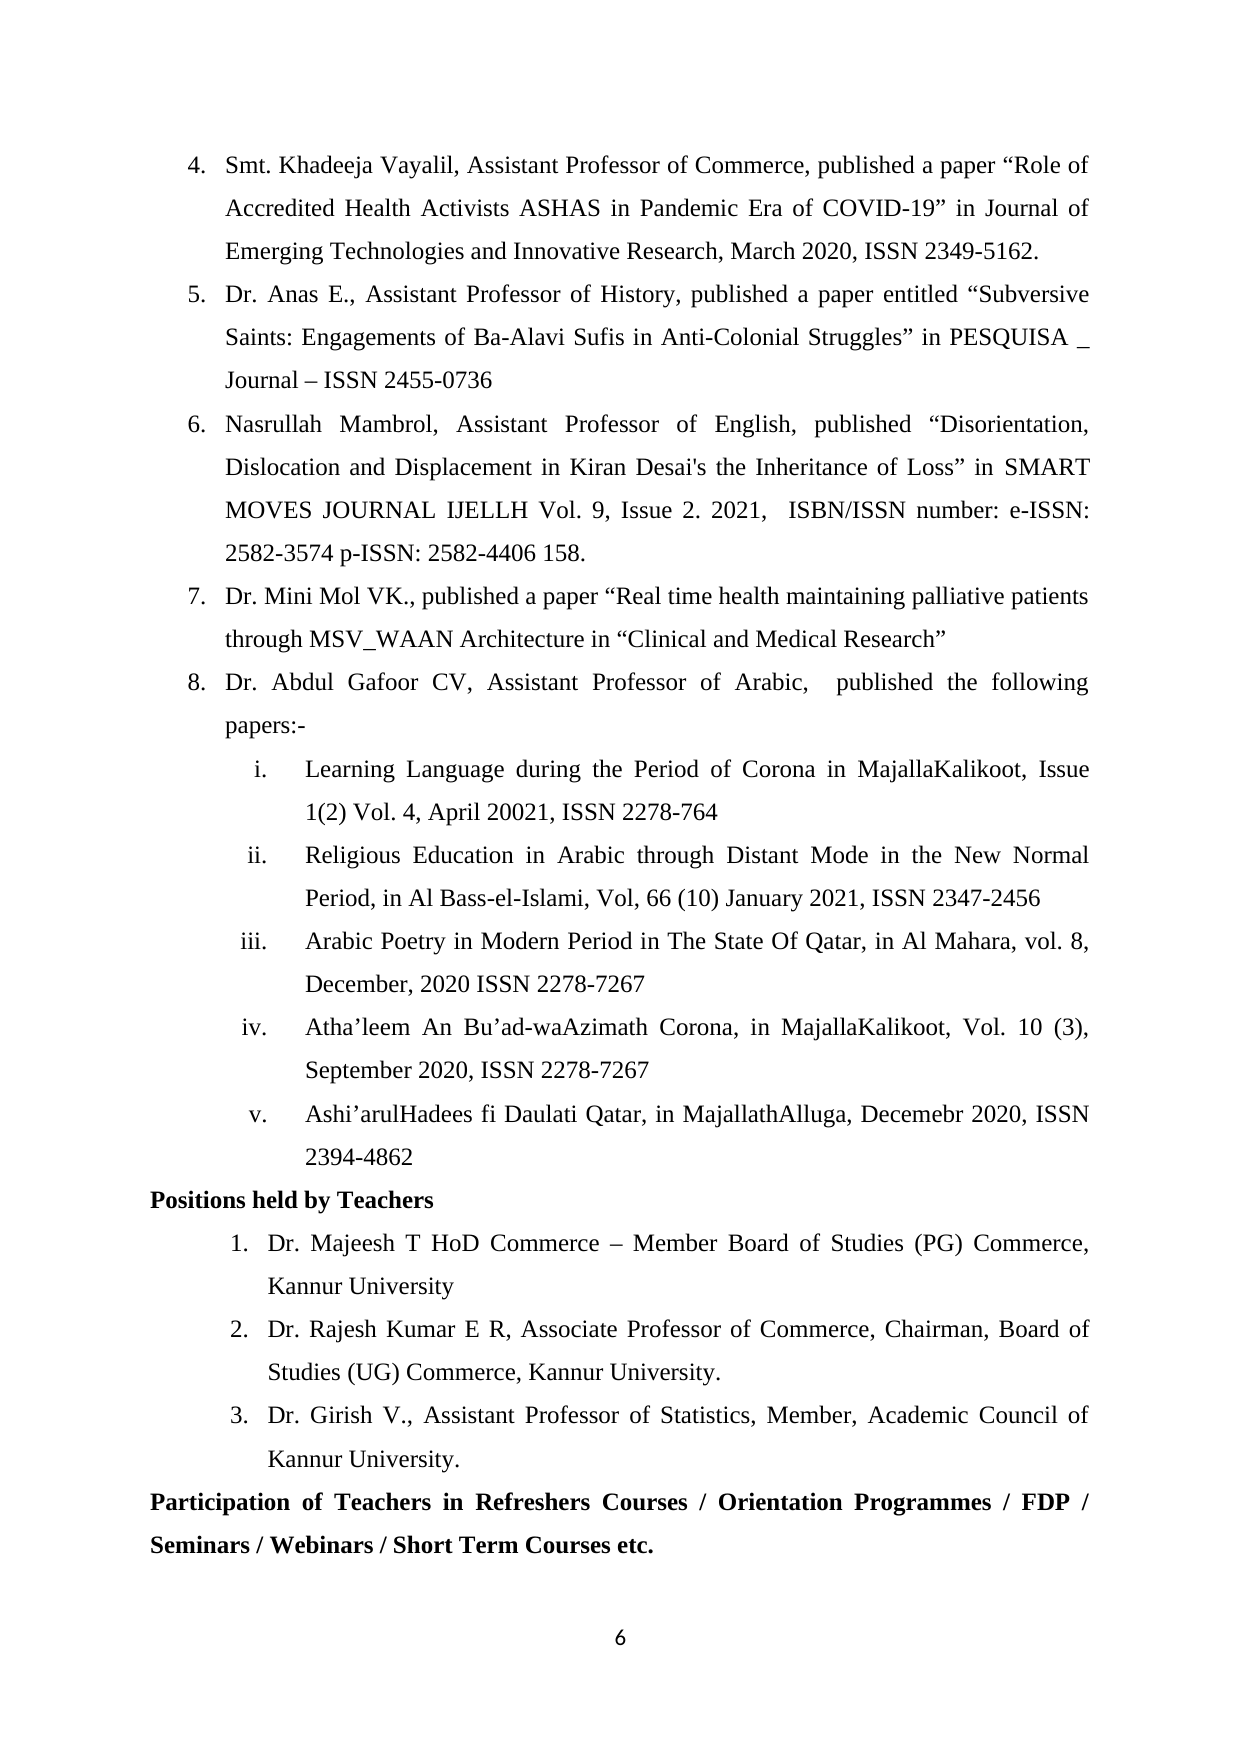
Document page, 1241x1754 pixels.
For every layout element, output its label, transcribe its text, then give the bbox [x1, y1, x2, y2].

list Dr. Majeesh T HoD Commerce – Member Board of Studies (PG) Commerce, Kannur University [230, 1228, 1090, 1300]
list Ashi’arulHadees fi Daulati Qatar, in MajallathAlluga, Decemebr 2020, ISSN 2394-4862 [267, 1099, 1090, 1171]
list Religious Education in Arabic through Distant Mode in the New Normal Period, in Al Bass-el-Islami, Vol, 66 (10) January 2021, ISSN 2347-2456 [267, 840, 1090, 912]
text Participation of Teachers in Refreshers Courses / Orientation Programmes / FDP / Seminars / Webinars / Short Term Courses etc. [150, 1487, 1090, 1559]
text Positions held by Teachers [150, 1185, 1090, 1214]
list Arabic Poetry in Modern Period in The State Of Qatar, in Al Mahara, vol. 8, December, 2020 ISSN 2278-7267 [267, 926, 1090, 998]
list Smt. Khadeeja Vayalil, Assistant Professor of Commerce, published a paper “Role of Accredited Health Activists ASHAS in Pandemic Era of COVID-19” in Journal of Emerging Technologies and Innovative Research, March 2020, ISSN 2349-5162. [187, 150, 1090, 265]
list Dr. Rajesh Kumar E R, Associate Professor of Commerce, Chairman, Board of Studies (UG) Commerce, Kannur University. [230, 1314, 1090, 1386]
list Atha’leem An Bu’ad-waAzimath Corona, in MajallaKalikoot, Vol. 10 (3), September 2020, ISSN 2278-7267 [267, 1012, 1090, 1084]
list Dr. Anas E., Assistant Professor of History, published a paper entitled “Subversive Saints: Engagements of Ba-Alavi Sufis in Anti-Colonial Struggles” in PESQUISA _ Journal – ISSN 2455-0736 [187, 279, 1090, 394]
list Learning Language during the Period of Corona in MajallaKalikoot, Issue 1(2) Vol. 4, April 20021, ISSN 2278-764 [267, 754, 1090, 826]
list Dr. Mini Mol VK., published a paper “Real time health maintaining palliative patients through MSV_WAAN Architecture in “Clinical and Medical Research” [187, 581, 1090, 653]
list Dr. Abdul Gafoor CV, Assistant Professor of Arabic, published the following papers:- [187, 667, 1090, 739]
list Nasrullah Mambrol, Assistant Professor of English, published “Disorientation, Dislocation and Displacement in Kiran Desai's the Inheritance of Loss” in SMART MOVES JOURNAL IJELLH Vol. 9, Issue 2. 2021, ISBN/ISSN number: e-ISSN: 2582-3574 p-ISSN: 2582-4406 158. [187, 409, 1090, 567]
list Dr. Girish V., Assistant Professor of Statistics, Member, Academic Council of Kannur University. [230, 1401, 1090, 1472]
